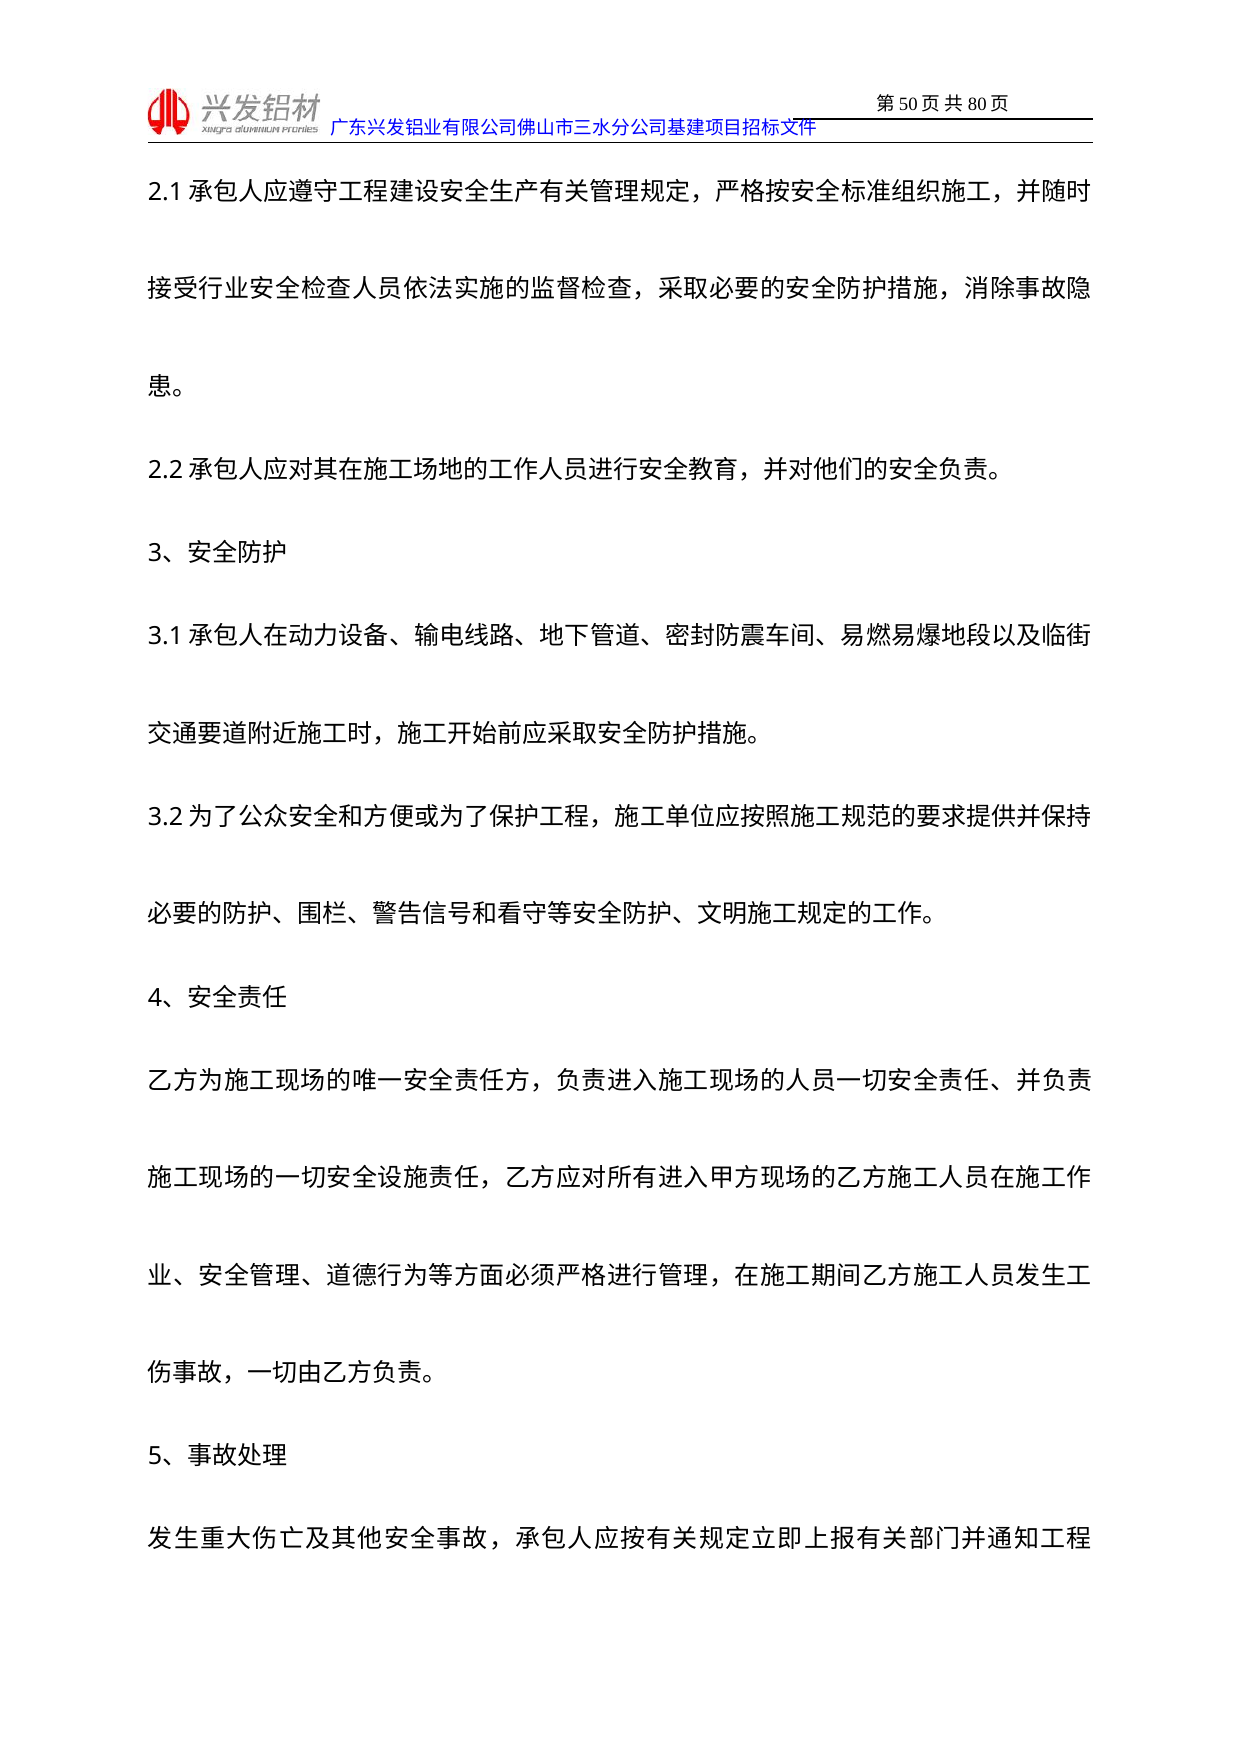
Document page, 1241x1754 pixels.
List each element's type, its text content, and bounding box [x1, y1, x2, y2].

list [148, 1504, 1093, 1569]
list 3.1承包人在动力设备、输电线路、地下管道、密封防震车间、易燃易爆地段以及临街交通要道附近施工时，施工开始前应采取安全防护措施。 [148, 601, 1093, 764]
list 2.1承包人应遵守工程建设安全生产有关管理规定，严格按安全标准组织施工，并随时接受行业安全检查人员依法实施的监督检查，采取必要的安全防护措施，消除事故隐患。 [148, 157, 1093, 417]
picture [147, 88, 321, 135]
list 2.2承包人应对其在施工场地的工作人员进行安全教育，并对他们的安全负责。 [148, 435, 1093, 500]
list 3.2为了公众安全和方便或为了保护工程，施工单位应按照施工规范的要求提供并保持必要的防护、围栏、警告信号和看守等安全防护、文明施工规定的工作。 [148, 782, 1093, 944]
list 3、安全防护 [148, 518, 1093, 583]
list 5、事故处理 [148, 1421, 1093, 1486]
list 4、安全责任 [148, 963, 1093, 1028]
list 乙方为施工现场的唯一安全责任方，负责进入施工现场的人员一切安全责任、并负责施工现场的一切安全设施责任，乙方应对所有进入甲方现场的乙方施工人员在施工作业、安全管理、道德行为等方面必须严格进行管理，在施工期间乙方施工人员发生工伤事故，一切由乙方负责。 [148, 1046, 1093, 1403]
